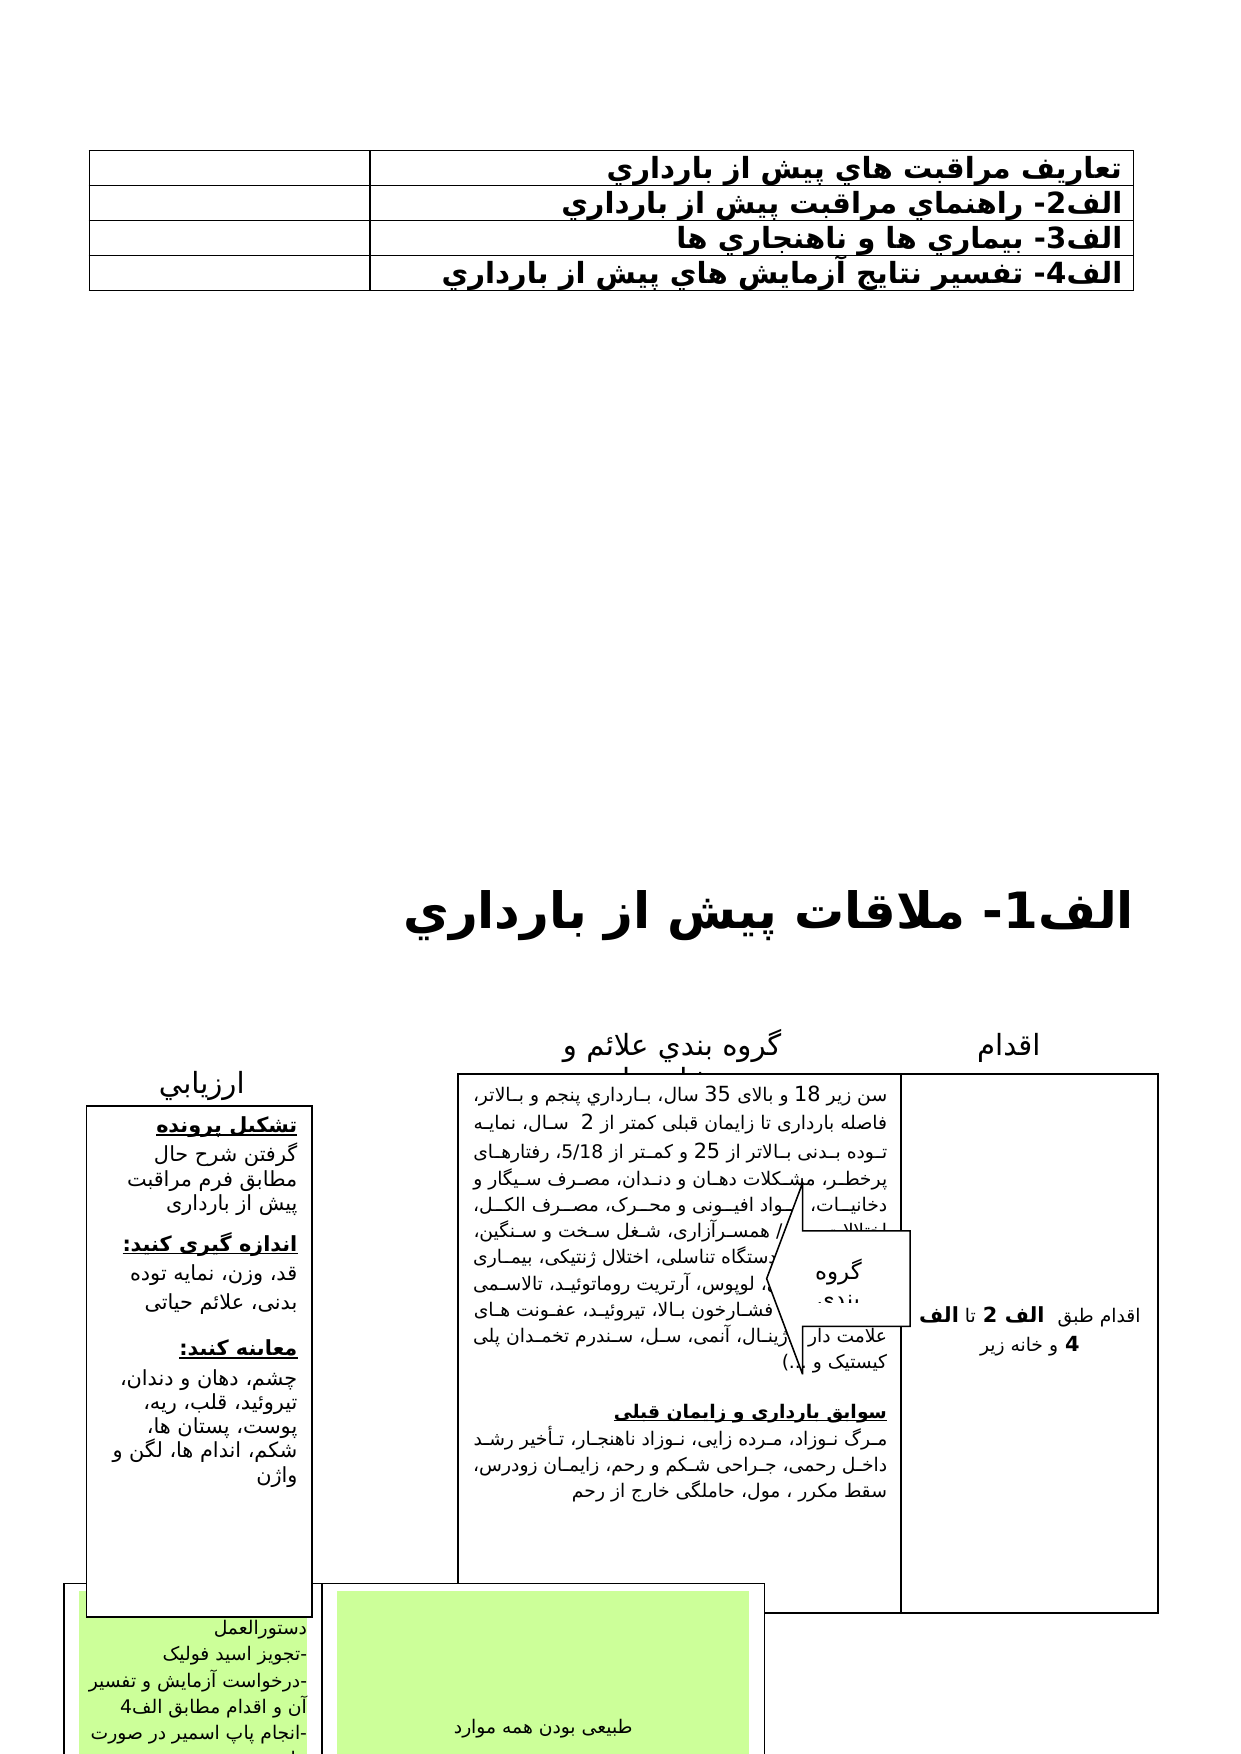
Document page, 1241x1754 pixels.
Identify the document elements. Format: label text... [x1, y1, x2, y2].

table_cell تعاريف مراقبت هاي پيش از بارداري [371, 151, 1133, 185]
table_cell [90, 256, 369, 290]
table_cell [90, 186, 369, 220]
table_cell الف4- تفسير نتايج آزمايش هاي پيش از بارداري [371, 256, 1133, 290]
table_cell الف2- راهنماي مراقبت پيش از بارداري [371, 186, 1133, 220]
table_cell [90, 221, 369, 255]
table_cell [90, 151, 369, 185]
text الف1- ملاقات پيش از بارداري [89, 882, 1134, 940]
table_cell الف3- بيماري ها و ناهنجاري ها [371, 221, 1133, 255]
